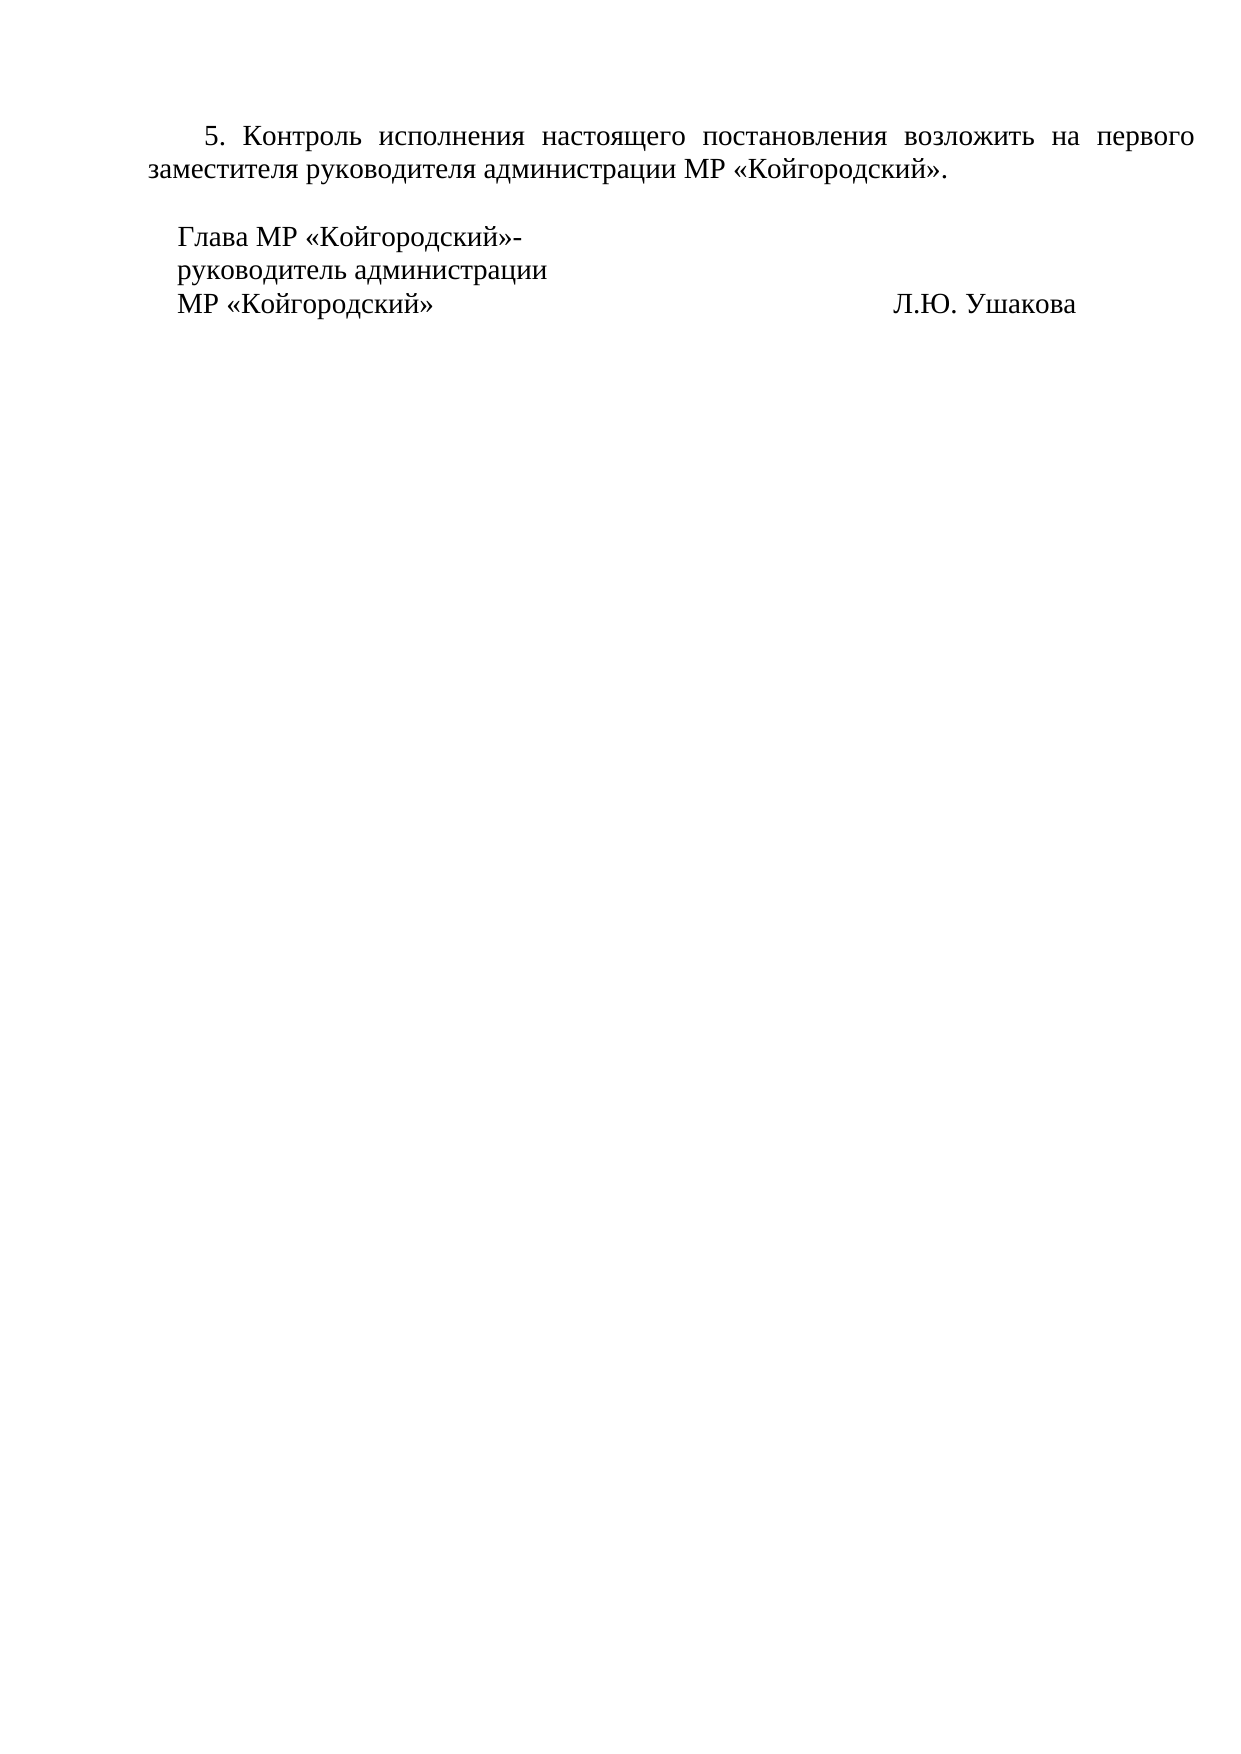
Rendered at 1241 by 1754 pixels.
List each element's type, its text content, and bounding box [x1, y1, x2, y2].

text Глава МР «Койгородский»- [177, 219, 1196, 252]
text руководитель администрации [148, 252, 1196, 286]
text 5. Контроль исполнения настоящего постановления возложить на первого заместителя руководителя администрации МР «Койгородский». [148, 118, 1196, 185]
text МР «Койгородский» Л.Ю. Ушакова [148, 286, 1196, 319]
